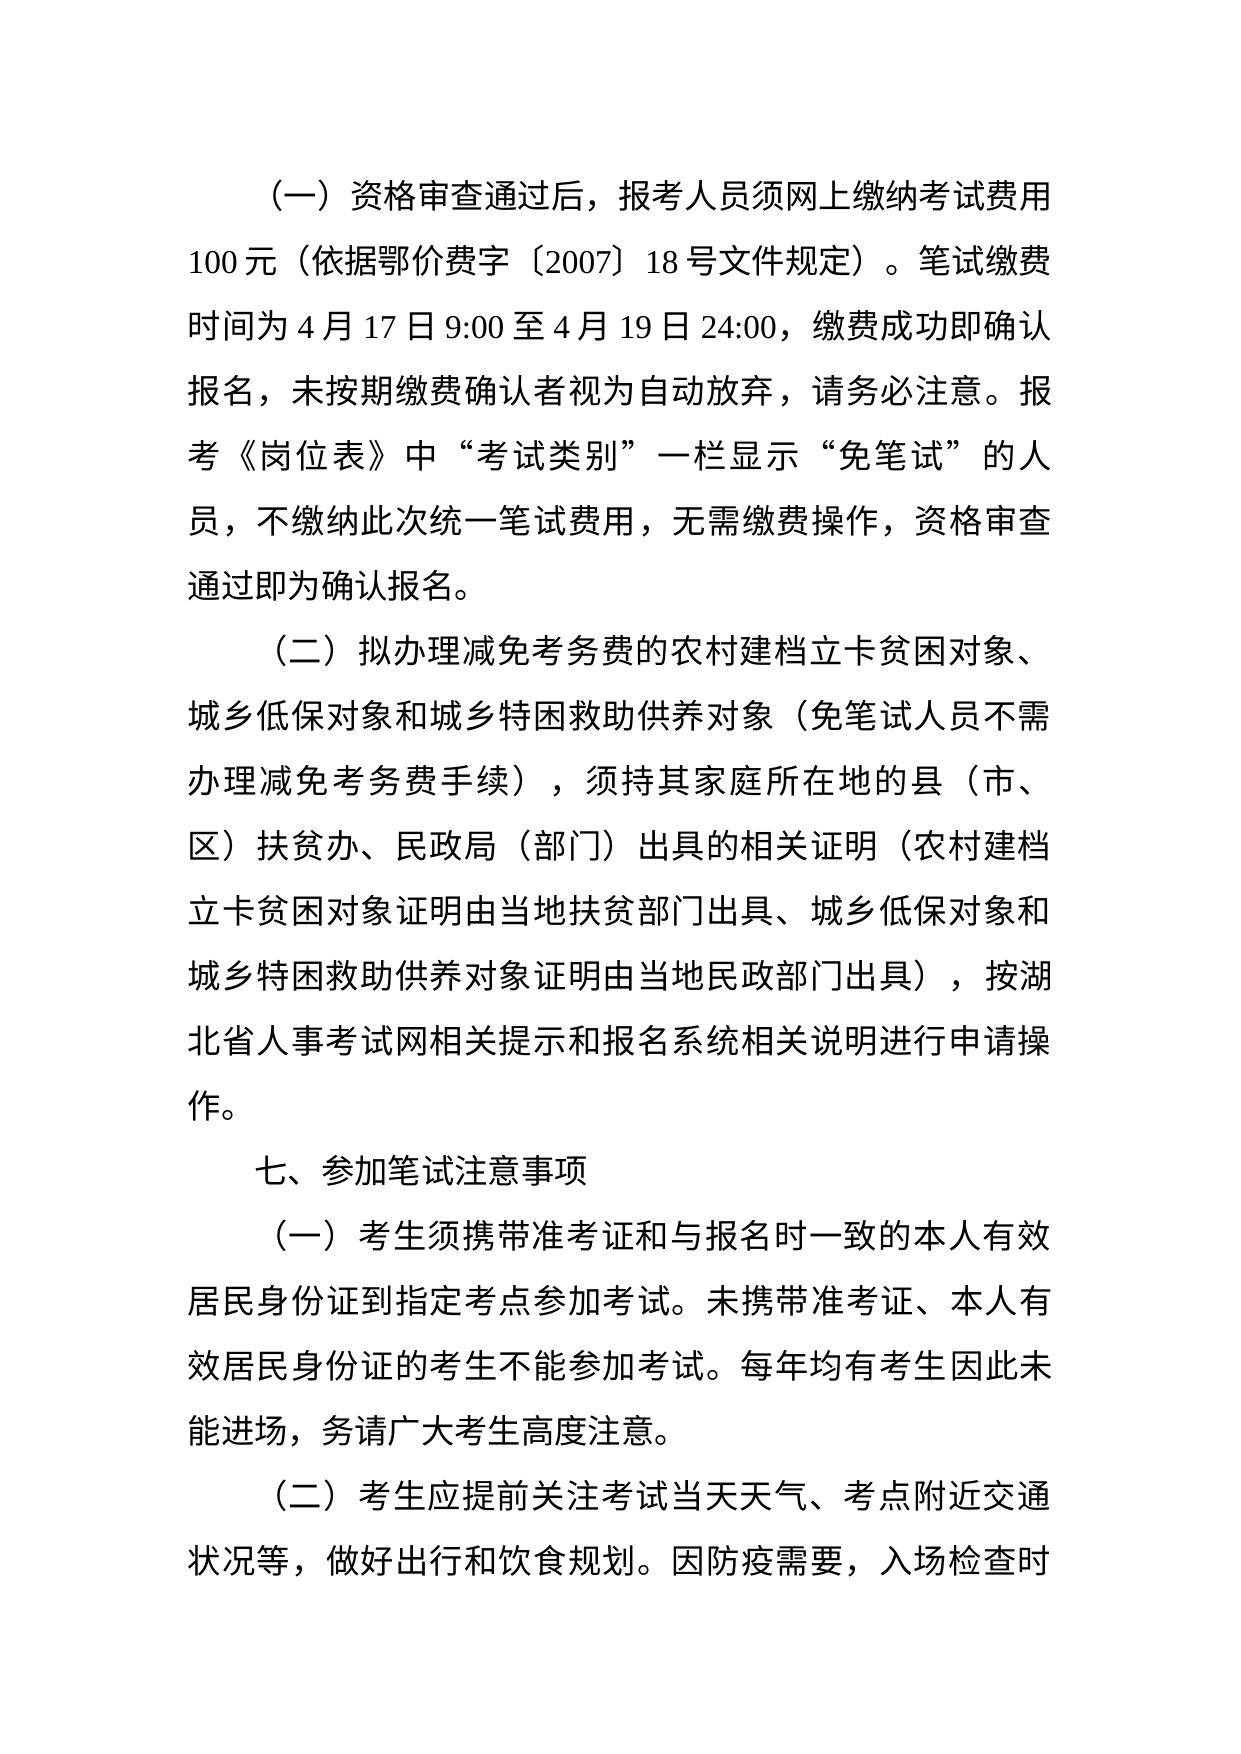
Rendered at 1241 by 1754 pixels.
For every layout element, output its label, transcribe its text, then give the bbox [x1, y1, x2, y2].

text （一）考生须携带准考证和与报名时一致的本人有效居民身份证到指定考点参加考试。未携带准考证、本人有效居民身份证的考生不能参加考试。每年均有考生因此未能进场，务请广大考生高度注意。 [187, 1202, 1053, 1462]
text 七、参加笔试注意事项 [187, 1137, 1053, 1202]
text （二）拟办理减免考务费的农村建档立卡贫困对象、城乡低保对象和城乡特困救助供养对象（免笔试人员不需办理减免考务费手续），须持其家庭所在地的县（市、区）扶贫办、民政局（部门）出具的相关证明（农村建档立卡贫困对象证明由当地扶贫部门出具、城乡低保对象和城乡特困救助供养对象证明由当地民政部门出具），按湖北省人事考试网相关提示和报名系统相关说明进行申请操作。 [187, 617, 1053, 1137]
text （一）资格审查通过后，报考人员须网上缴纳考试费用100元（依据鄂价费字〔2007〕18号文件规定）。笔试缴费时间为4月17日9:00至4月19日24:00，缴费成功即确认报名，未按期缴费确认者视为自动放弃，请务必注意。报考《岗位表》中“考试类别”一栏显示“免笔试”的人员，不缴纳此次统一笔试费用，无需缴费操作，资格审查通过即为确认报名。 [187, 162, 1053, 617]
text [187, 1462, 1053, 1592]
